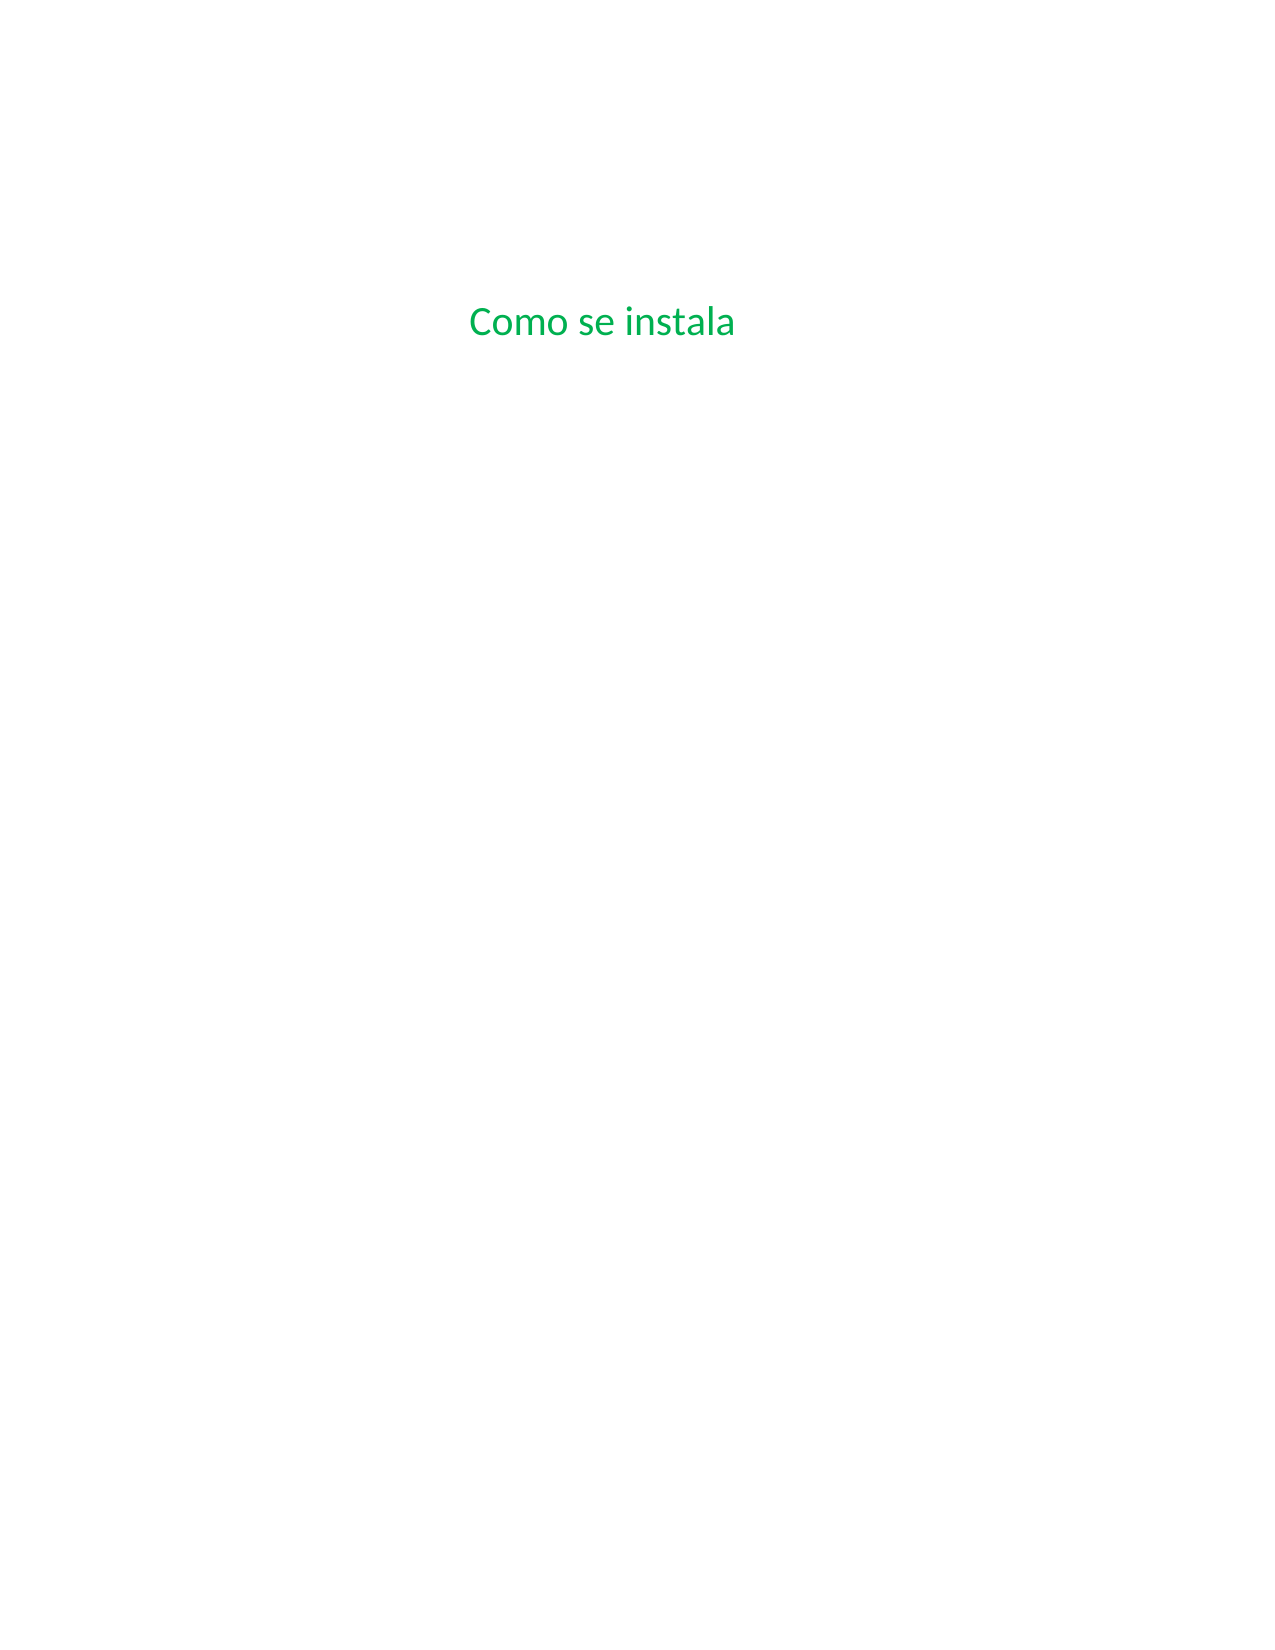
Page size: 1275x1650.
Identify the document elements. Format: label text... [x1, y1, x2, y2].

text Como se instala [177, 294, 1098, 345]
